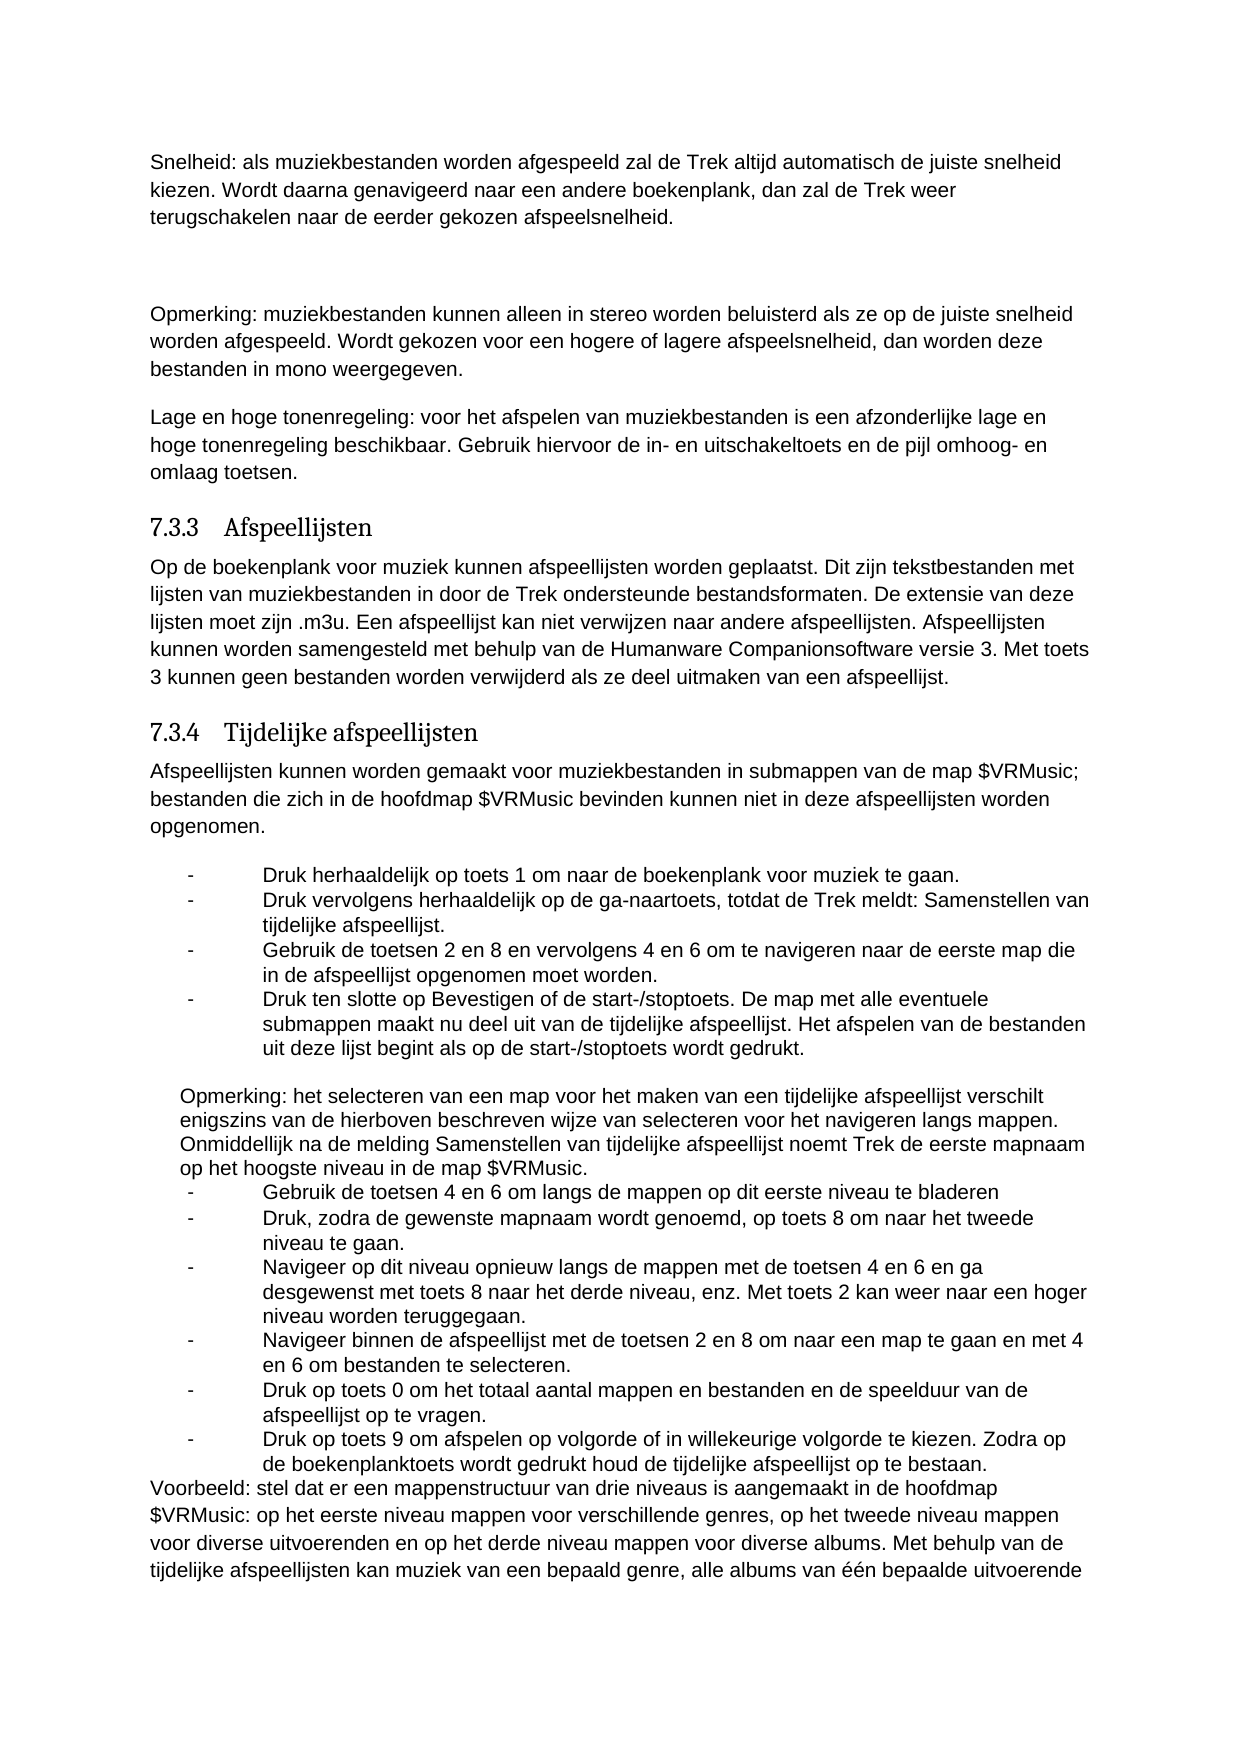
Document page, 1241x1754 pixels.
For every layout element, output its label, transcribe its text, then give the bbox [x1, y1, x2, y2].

list Druk vervolgens herhaaldelijk op de ga-naartoets, totdat de Trek meldt: Samenstellen van tijdelijke afspeellijst. [187, 888, 1090, 937]
list Navigeer op dit niveau opnieuw langs de mappen met de toetsen 4 en 6 en ga desgewenst met toets 8 naar het derde niveau, enz. Met toets 2 kan weer naar een hoger niveau worden teruggegaan. [187, 1254, 1090, 1328]
text Afspeellijsten kunnen worden gemaakt voor muziekbestanden in submappen van de map $VRMusic; bestanden die zich in de hoofdmap $VRMusic bevinden kunnen niet in deze afspeellijsten worden opgenomen. [150, 759, 1090, 838]
text Lage en hoge tonenregeling: voor het afspelen van muziekbestanden is een afzonderlijke lage en hoge tonenregeling beschikbaar. Gebruik hiervoor de in- en uitschakeltoets en de pijl omhoog- en omlaag toetsen. [150, 405, 1090, 484]
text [150, 1476, 1090, 1582]
text Op de boekenplank voor muziek kunnen afspeellijsten worden geplaatst. Dit zijn tekstbestanden met lijsten van muziekbestanden in door de Trek ondersteunde bestandsformaten. De extensie van deze lijsten moet zijn .m3u. Een afspeellijst kan niet verwijzen naar andere afspeellijsten. Afspeellijsten kunnen worden samengesteld met behulp van de Humanware Companionsoftware versie 3. Met toets 3 kunnen geen bestanden worden verwijderd als ze deel uitmaken van een afspeellijst. [150, 554, 1090, 688]
text Snelheid: als muziekbestanden worden afgespeeld zal de Trek altijd automatisch de juiste snelheid kiezen. Wordt daarna genavigeerd naar een andere boekenplank, dan zal de Trek weer terugschakelen naar de eerder gekozen afspeelsnelheid. [150, 150, 1090, 229]
list Druk op toets 9 om afspelen op volgorde of in willekeurige volgorde te kiezen. Zodra op de boekenplanktoets wordt gedrukt houd de tijdelijke afspeellijst op te bestaan. [187, 1426, 1090, 1476]
list Druk, zodra de gewenste mapnaam wordt genoemd, op toets 8 om naar het tweede niveau te gaan. [187, 1205, 1090, 1254]
list Navigeer binnen de afspeellijst met de toetsen 2 en 8 om naar een map te gaan en met 4 en 6 om bestanden te selecteren. [187, 1328, 1090, 1377]
list Druk herhaaldelijk op toets 1 om naar de boekenplank voor muziek te gaan. [187, 862, 1090, 888]
text Opmerking: muziekbestanden kunnen alleen in stereo worden beluisterd als ze op de juiste snelheid worden afgespeeld. Wordt gekozen voor een hogere of lagere afspeelsnelheid, dan worden deze bestanden in mono weergegeven. [150, 302, 1090, 381]
list Druk op toets 0 om het totaal aantal mappen en bestanden en de speelduur van de afspeellijst op te vragen. [187, 1377, 1090, 1426]
text Opmerking: het selecteren van een map voor het maken van een tijdelijke afspeellijst verschilt enigszins van de hierboven beschreven wijze van selecteren voor het navigeren langs mappen. Onmiddellijk na de melding Samenstellen van tijdelijke afspeellijst noemt Trek de eerste mapnaam op het hoogste niveau in de map $VRMusic. [179, 1084, 1090, 1179]
subtitle 7.3.4 Tijdelijke afspeellijsten [150, 717, 1090, 748]
list Gebruik de toetsen 4 en 6 om langs de mappen op dit eerste niveau te bladeren [187, 1179, 1090, 1205]
list Gebruik de toetsen 2 en 8 en vervolgens 4 en 6 om te navigeren naar de eerste map die in de afspeellijst opgenomen moet worden. [187, 937, 1090, 986]
list Druk ten slotte op Bevestigen of de start-/stoptoets. De map met alle eventuele submappen maakt nu deel uit van de tijdelijke afspeellijst. Het afspelen van de bestanden uit deze lijst begint als op de start-/stoptoets wordt gedrukt. [187, 986, 1090, 1060]
subtitle 7.3.3 Afspeellijsten [150, 512, 1090, 544]
